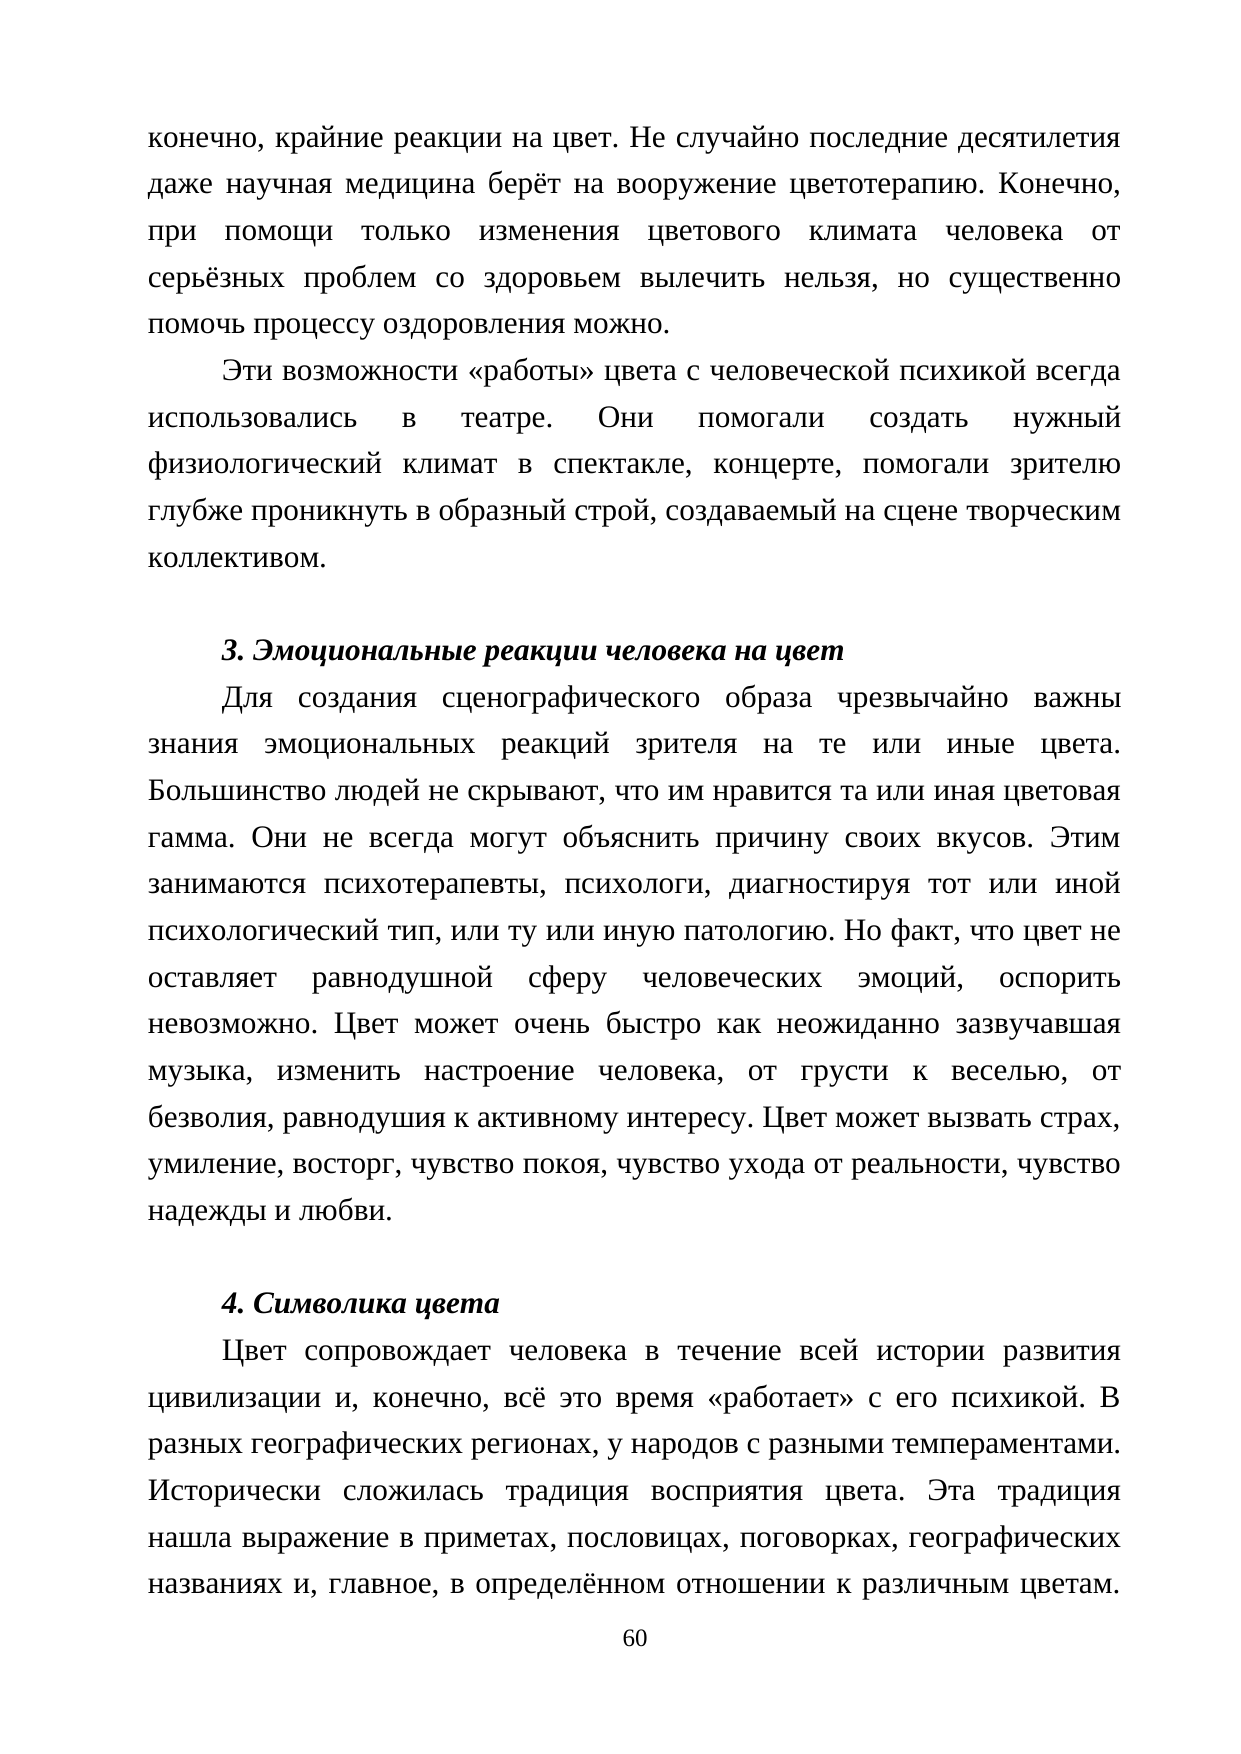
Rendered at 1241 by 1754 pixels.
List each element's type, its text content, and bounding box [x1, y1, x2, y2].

text Эти возможности «работы» цвета с человеческой психикой всегда использовались в театре. Они помогали создать нужный физиологический климат в спектакле, концерте, помогали зрителю глубже проникнуть в образный строй, создаваемый на сцене творческим коллективом. [148, 351, 1122, 574]
text 4. Символика цвета [148, 1285, 1122, 1321]
text 3. Эмоциональные реакции человека на цвет [148, 631, 1122, 667]
text Для создания сценографического образа чрезвычайно важны знания эмоциональных реакций зрителя на те или иные цвета. Большинство людей не скрывают, что им нравится та или иная цветовая гамма. Они не всегда могут объяснить причину своих вкусов. Этим занимаются психотерапевты, психологи, диагностируя тот или иной психологический тип, или ту или иную патологию. Но факт, что цвет не оставляет равнодушной сферу человеческих эмоций, оспорить невозможно. Цвет может очень быстро как неожиданно зазвучавшая музыка, изменить настроение человека, от грусти к веселью, от безволия, равнодушия к активному интересу. Цвет может вызвать страх, умиление, восторг, чувство покоя, чувство ухода от реальности, чувство надежды и любви. [148, 678, 1122, 1227]
